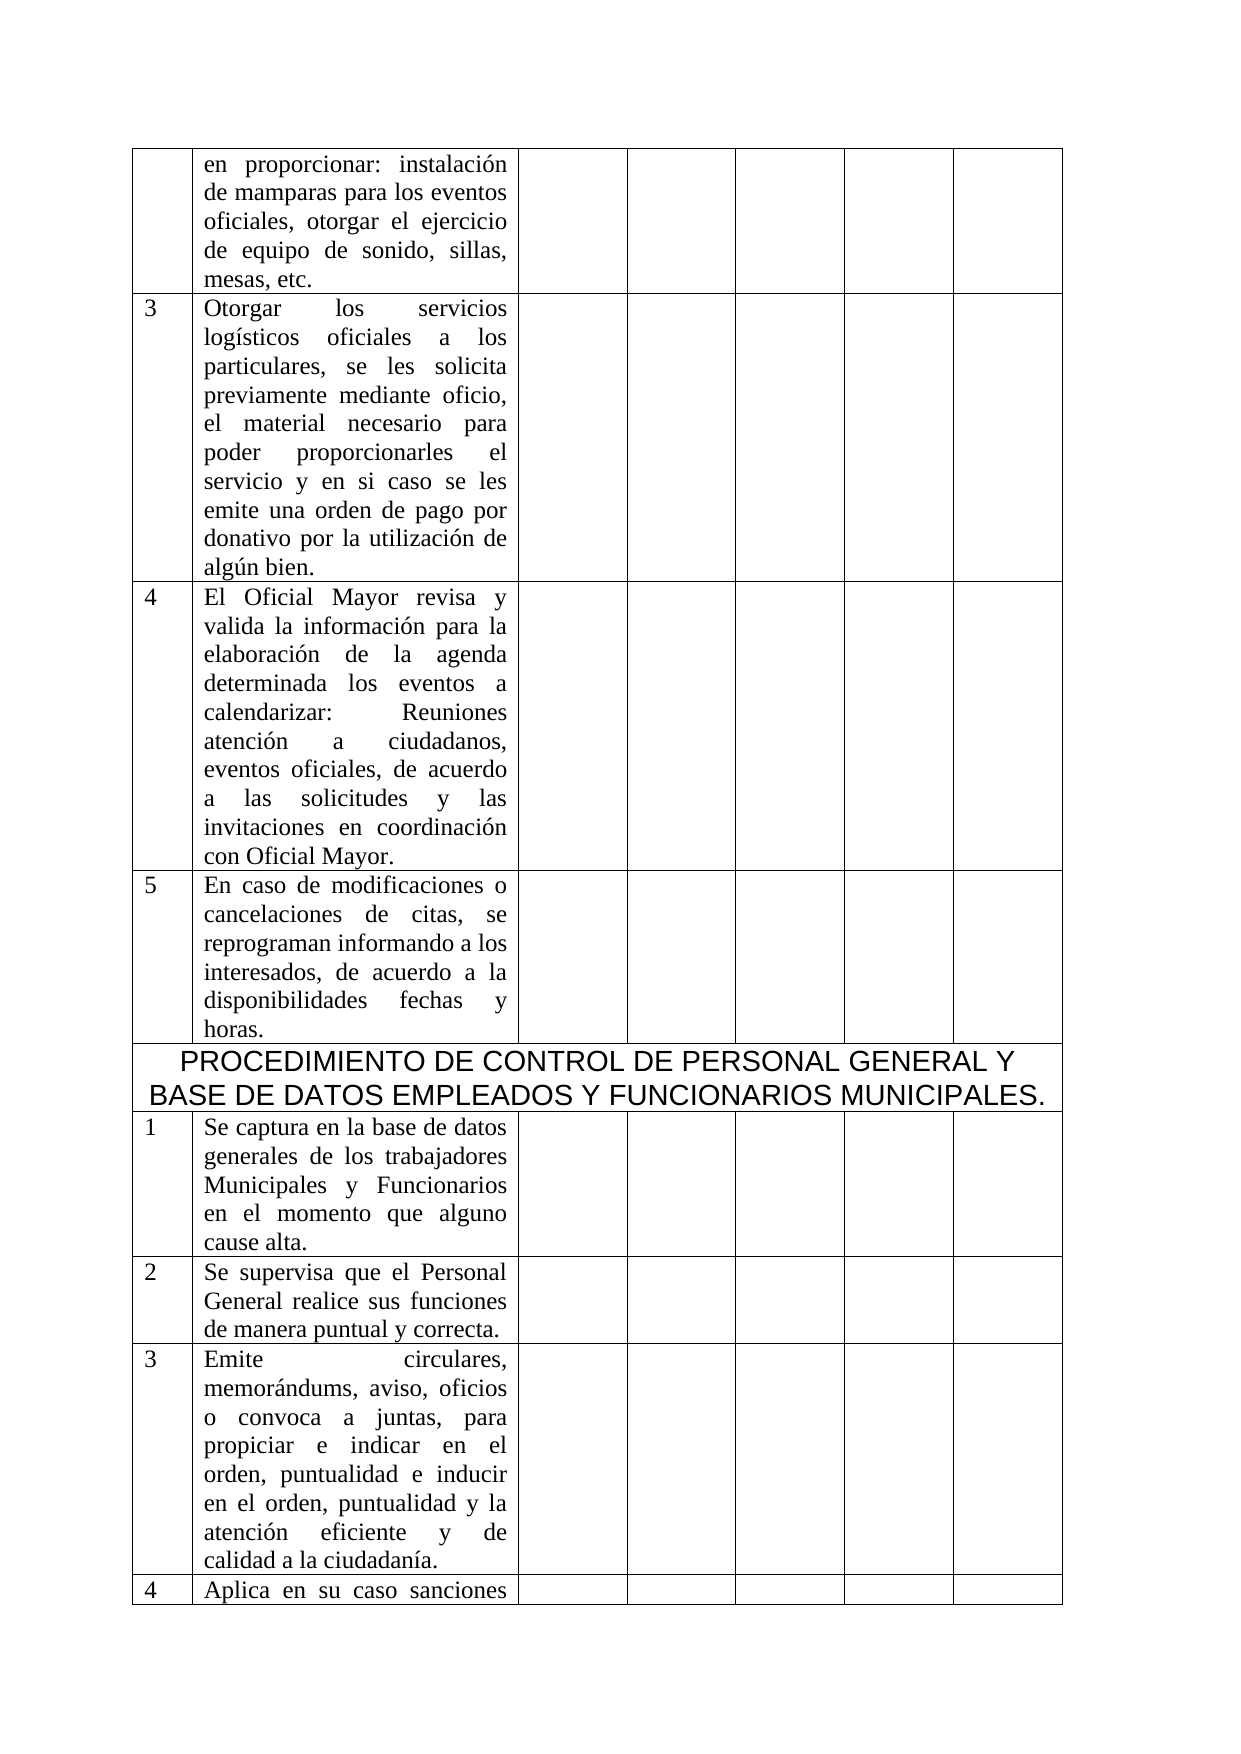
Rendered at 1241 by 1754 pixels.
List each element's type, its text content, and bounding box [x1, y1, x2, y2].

table_cell 4 [133, 582, 192, 869]
table_cell 2 [133, 1257, 192, 1343]
table_cell 3 [133, 1344, 192, 1574]
table_cell [736, 1257, 844, 1343]
table_cell [519, 1575, 627, 1604]
table_cell [954, 1257, 1062, 1343]
table_cell [954, 582, 1062, 869]
table_cell [628, 149, 735, 292]
table_cell [954, 1344, 1062, 1574]
table_cell [954, 1112, 1062, 1256]
table_cell [736, 1344, 844, 1574]
table_cell Otorgar los servicios logísticos oficiales a los particulares, se les solicita previamente mediante oficio, el material necesario para poder proporcionarles el servicio y en si caso se les emite una orden de pago por donativo por la utilización de algún bien. [193, 294, 518, 581]
table_cell [519, 1257, 627, 1343]
table_cell 5 [133, 871, 192, 1043]
table_cell [845, 294, 953, 581]
table_cell [845, 1112, 953, 1256]
table_cell [519, 1112, 627, 1256]
table_cell [519, 871, 627, 1043]
table_cell [736, 582, 844, 869]
table_cell Emite circulares, memorándums, aviso, oficios o convoca a juntas, para propiciar e indicar en el orden, puntualidad e inducir en el orden, puntualidad y la atención eficiente y de calidad a la ciudadanía. [193, 1344, 518, 1574]
table_cell [628, 1575, 735, 1604]
table_cell [845, 1344, 953, 1574]
table_cell [628, 1257, 735, 1343]
table_cell [736, 1112, 844, 1256]
table_cell [519, 1344, 627, 1574]
table_cell [845, 1257, 953, 1343]
table_cell PROCEDIMIENTO DE CONTROL DE PERSONAL GENERAL Y BASE DE DATOS EMPLEADOS Y FUNCIONARIOS MUNICIPALES. [133, 1044, 1062, 1111]
table_cell 4 [133, 1575, 192, 1604]
table_cell [845, 582, 953, 869]
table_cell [193, 149, 518, 292]
table_cell En caso de modificaciones o cancelaciones de citas, se reprograman informando a los interesados, de acuerdo a la disponibilidades fechas y horas. [193, 871, 518, 1043]
table_cell [736, 149, 844, 292]
table_cell [736, 294, 844, 581]
table_cell [845, 149, 953, 292]
table_cell [519, 149, 627, 292]
table_cell [954, 149, 1062, 292]
table_cell [954, 294, 1062, 581]
table_cell [845, 1575, 953, 1604]
table_cell [519, 582, 627, 869]
table_cell [628, 1112, 735, 1256]
table_cell [628, 294, 735, 581]
table_cell Se supervisa que el Personal General realice sus funciones de manera puntual y correcta. [193, 1257, 518, 1343]
table_cell Se captura en la base de datos generales de los trabajadores Municipales y Funcionarios en el momento que alguno cause alta. [193, 1112, 518, 1256]
table_cell [519, 294, 627, 581]
table_cell 2 [133, 149, 192, 292]
table_cell 3 [133, 294, 192, 581]
table_cell [628, 1344, 735, 1574]
table_cell [845, 871, 953, 1043]
table_cell [736, 1575, 844, 1604]
table_cell [736, 871, 844, 1043]
table_cell 1 [133, 1112, 192, 1256]
table_cell El Oficial Mayor revisa y valida la información para la elaboración de la agenda determinada los eventos a calendarizar: Reuniones atención a ciudadanos, eventos oficiales, de acuerdo a las solicitudes y las invitaciones en coordinación con Oficial Mayor. [193, 582, 518, 869]
table_cell [628, 582, 735, 869]
table_cell [954, 871, 1062, 1043]
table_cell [193, 1575, 518, 1604]
table_cell [954, 1575, 1062, 1604]
table_cell [628, 871, 735, 1043]
